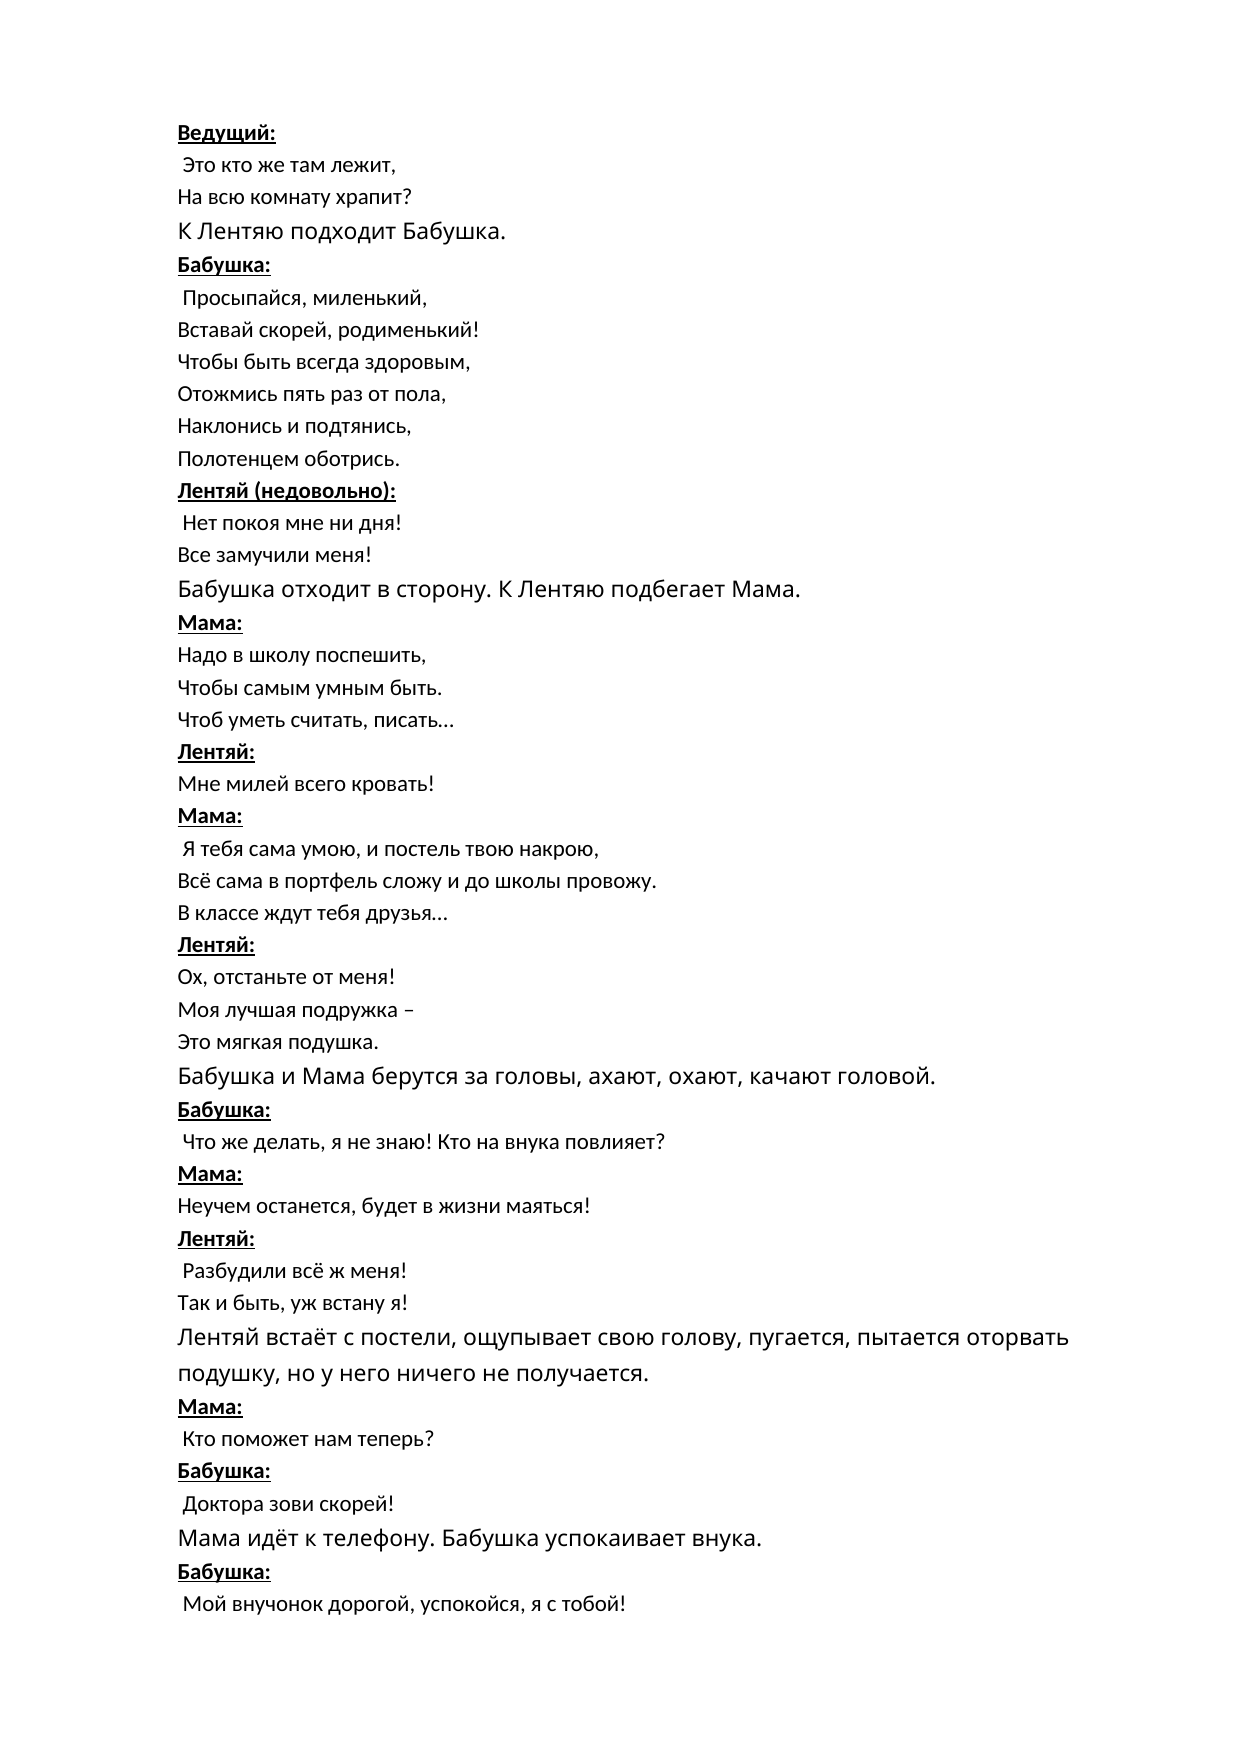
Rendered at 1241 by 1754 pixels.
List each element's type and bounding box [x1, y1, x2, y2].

text [177, 118, 1152, 1617]
